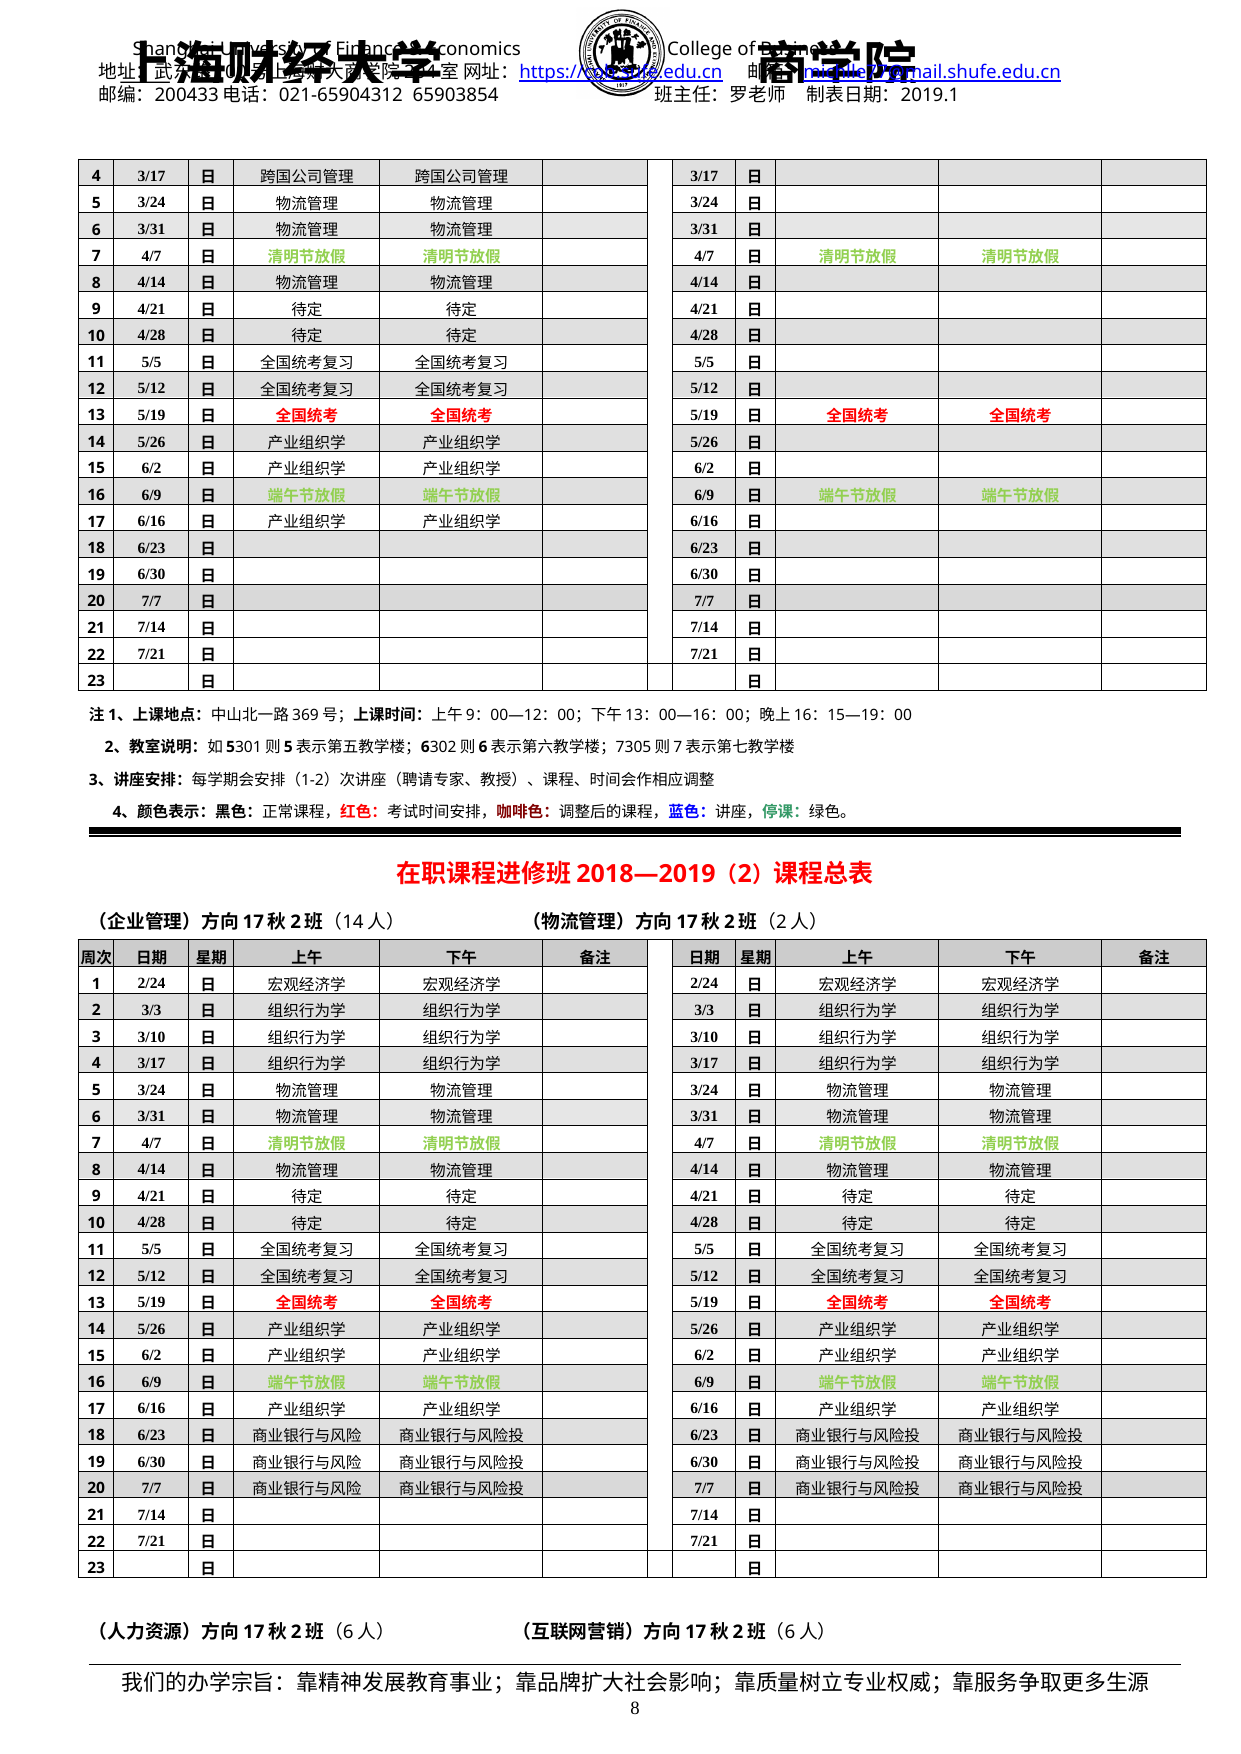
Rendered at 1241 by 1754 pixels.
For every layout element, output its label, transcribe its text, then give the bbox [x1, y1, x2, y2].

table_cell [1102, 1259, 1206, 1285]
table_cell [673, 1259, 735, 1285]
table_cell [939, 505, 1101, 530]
text 3、讲座安排：每学期会安排（1-2）次讲座（聘请专家、教授）、课程、时间会作相应调整 [89, 762, 1181, 795]
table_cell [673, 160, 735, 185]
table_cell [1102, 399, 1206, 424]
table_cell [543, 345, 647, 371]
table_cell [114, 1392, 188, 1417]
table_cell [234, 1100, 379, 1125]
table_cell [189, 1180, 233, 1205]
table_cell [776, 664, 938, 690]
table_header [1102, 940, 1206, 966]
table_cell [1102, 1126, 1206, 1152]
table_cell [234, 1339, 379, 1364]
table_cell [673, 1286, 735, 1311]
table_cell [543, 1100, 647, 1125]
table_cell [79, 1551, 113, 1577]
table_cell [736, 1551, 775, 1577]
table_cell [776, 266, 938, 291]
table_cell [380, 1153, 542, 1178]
text 4、颜色表示：黑色：正常课程，红色：考试时间安排，咖啡色：调整后的课程，蓝色：讲座，停课：绿色。 [89, 795, 1181, 827]
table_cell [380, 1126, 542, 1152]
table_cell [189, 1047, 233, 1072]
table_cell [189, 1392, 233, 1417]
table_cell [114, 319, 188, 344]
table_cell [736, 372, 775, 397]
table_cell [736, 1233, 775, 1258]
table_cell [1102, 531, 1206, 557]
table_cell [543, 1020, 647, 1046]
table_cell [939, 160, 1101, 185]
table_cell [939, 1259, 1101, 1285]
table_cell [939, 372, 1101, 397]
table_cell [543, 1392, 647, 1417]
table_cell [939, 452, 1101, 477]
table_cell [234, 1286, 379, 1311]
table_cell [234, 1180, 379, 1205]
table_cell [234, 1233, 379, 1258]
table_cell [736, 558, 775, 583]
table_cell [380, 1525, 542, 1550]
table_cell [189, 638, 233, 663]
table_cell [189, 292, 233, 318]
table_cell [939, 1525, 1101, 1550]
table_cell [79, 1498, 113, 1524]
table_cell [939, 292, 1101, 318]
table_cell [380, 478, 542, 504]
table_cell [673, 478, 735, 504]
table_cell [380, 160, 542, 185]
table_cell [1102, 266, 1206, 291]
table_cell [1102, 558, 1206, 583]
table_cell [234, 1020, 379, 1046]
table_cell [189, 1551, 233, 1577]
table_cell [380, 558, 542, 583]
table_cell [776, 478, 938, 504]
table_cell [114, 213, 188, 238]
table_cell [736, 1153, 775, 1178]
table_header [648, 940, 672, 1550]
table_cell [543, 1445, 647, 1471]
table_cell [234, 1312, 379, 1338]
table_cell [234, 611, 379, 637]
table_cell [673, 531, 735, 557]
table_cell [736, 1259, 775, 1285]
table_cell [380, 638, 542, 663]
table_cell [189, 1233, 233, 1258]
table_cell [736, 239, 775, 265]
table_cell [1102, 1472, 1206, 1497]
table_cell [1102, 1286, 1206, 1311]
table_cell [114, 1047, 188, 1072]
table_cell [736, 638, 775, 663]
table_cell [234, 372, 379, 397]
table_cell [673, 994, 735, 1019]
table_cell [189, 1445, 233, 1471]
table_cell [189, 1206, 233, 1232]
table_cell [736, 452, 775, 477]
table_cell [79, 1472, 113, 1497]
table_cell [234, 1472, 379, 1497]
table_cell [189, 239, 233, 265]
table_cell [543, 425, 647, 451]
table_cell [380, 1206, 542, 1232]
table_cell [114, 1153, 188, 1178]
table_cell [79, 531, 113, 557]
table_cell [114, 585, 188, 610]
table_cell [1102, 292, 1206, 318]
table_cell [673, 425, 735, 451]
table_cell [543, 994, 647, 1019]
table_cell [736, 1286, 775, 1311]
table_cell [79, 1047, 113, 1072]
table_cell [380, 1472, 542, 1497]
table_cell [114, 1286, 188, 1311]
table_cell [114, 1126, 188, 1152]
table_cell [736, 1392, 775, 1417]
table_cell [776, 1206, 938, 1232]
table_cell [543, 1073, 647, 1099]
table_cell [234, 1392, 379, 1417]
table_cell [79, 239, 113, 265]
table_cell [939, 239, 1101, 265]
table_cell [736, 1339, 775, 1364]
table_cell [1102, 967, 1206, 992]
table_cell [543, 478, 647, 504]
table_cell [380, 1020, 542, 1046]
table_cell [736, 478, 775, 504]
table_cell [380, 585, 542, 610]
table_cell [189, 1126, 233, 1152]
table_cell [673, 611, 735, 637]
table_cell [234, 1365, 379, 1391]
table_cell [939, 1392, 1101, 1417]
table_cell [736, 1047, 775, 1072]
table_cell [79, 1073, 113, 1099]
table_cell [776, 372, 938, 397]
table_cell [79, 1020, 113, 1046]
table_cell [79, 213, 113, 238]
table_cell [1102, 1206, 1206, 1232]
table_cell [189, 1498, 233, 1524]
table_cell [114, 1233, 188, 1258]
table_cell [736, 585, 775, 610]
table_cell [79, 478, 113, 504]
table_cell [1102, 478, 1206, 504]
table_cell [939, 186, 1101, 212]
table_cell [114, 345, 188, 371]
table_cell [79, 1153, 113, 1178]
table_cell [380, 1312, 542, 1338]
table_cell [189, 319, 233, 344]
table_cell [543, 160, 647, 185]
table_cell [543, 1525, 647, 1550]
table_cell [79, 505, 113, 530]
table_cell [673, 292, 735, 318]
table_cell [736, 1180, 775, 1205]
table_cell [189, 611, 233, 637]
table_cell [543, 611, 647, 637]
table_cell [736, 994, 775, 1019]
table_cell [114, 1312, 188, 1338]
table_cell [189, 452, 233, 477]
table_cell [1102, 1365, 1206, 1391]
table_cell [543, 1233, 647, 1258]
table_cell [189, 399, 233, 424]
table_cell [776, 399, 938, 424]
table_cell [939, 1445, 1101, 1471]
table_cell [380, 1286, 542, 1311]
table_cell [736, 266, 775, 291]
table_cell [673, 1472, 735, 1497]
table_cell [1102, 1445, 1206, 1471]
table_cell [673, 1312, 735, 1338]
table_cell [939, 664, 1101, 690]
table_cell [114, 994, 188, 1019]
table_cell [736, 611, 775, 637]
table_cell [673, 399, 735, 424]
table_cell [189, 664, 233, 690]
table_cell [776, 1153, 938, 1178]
text 在职课程进修班2018—2019（2）课程总表 [89, 837, 1181, 904]
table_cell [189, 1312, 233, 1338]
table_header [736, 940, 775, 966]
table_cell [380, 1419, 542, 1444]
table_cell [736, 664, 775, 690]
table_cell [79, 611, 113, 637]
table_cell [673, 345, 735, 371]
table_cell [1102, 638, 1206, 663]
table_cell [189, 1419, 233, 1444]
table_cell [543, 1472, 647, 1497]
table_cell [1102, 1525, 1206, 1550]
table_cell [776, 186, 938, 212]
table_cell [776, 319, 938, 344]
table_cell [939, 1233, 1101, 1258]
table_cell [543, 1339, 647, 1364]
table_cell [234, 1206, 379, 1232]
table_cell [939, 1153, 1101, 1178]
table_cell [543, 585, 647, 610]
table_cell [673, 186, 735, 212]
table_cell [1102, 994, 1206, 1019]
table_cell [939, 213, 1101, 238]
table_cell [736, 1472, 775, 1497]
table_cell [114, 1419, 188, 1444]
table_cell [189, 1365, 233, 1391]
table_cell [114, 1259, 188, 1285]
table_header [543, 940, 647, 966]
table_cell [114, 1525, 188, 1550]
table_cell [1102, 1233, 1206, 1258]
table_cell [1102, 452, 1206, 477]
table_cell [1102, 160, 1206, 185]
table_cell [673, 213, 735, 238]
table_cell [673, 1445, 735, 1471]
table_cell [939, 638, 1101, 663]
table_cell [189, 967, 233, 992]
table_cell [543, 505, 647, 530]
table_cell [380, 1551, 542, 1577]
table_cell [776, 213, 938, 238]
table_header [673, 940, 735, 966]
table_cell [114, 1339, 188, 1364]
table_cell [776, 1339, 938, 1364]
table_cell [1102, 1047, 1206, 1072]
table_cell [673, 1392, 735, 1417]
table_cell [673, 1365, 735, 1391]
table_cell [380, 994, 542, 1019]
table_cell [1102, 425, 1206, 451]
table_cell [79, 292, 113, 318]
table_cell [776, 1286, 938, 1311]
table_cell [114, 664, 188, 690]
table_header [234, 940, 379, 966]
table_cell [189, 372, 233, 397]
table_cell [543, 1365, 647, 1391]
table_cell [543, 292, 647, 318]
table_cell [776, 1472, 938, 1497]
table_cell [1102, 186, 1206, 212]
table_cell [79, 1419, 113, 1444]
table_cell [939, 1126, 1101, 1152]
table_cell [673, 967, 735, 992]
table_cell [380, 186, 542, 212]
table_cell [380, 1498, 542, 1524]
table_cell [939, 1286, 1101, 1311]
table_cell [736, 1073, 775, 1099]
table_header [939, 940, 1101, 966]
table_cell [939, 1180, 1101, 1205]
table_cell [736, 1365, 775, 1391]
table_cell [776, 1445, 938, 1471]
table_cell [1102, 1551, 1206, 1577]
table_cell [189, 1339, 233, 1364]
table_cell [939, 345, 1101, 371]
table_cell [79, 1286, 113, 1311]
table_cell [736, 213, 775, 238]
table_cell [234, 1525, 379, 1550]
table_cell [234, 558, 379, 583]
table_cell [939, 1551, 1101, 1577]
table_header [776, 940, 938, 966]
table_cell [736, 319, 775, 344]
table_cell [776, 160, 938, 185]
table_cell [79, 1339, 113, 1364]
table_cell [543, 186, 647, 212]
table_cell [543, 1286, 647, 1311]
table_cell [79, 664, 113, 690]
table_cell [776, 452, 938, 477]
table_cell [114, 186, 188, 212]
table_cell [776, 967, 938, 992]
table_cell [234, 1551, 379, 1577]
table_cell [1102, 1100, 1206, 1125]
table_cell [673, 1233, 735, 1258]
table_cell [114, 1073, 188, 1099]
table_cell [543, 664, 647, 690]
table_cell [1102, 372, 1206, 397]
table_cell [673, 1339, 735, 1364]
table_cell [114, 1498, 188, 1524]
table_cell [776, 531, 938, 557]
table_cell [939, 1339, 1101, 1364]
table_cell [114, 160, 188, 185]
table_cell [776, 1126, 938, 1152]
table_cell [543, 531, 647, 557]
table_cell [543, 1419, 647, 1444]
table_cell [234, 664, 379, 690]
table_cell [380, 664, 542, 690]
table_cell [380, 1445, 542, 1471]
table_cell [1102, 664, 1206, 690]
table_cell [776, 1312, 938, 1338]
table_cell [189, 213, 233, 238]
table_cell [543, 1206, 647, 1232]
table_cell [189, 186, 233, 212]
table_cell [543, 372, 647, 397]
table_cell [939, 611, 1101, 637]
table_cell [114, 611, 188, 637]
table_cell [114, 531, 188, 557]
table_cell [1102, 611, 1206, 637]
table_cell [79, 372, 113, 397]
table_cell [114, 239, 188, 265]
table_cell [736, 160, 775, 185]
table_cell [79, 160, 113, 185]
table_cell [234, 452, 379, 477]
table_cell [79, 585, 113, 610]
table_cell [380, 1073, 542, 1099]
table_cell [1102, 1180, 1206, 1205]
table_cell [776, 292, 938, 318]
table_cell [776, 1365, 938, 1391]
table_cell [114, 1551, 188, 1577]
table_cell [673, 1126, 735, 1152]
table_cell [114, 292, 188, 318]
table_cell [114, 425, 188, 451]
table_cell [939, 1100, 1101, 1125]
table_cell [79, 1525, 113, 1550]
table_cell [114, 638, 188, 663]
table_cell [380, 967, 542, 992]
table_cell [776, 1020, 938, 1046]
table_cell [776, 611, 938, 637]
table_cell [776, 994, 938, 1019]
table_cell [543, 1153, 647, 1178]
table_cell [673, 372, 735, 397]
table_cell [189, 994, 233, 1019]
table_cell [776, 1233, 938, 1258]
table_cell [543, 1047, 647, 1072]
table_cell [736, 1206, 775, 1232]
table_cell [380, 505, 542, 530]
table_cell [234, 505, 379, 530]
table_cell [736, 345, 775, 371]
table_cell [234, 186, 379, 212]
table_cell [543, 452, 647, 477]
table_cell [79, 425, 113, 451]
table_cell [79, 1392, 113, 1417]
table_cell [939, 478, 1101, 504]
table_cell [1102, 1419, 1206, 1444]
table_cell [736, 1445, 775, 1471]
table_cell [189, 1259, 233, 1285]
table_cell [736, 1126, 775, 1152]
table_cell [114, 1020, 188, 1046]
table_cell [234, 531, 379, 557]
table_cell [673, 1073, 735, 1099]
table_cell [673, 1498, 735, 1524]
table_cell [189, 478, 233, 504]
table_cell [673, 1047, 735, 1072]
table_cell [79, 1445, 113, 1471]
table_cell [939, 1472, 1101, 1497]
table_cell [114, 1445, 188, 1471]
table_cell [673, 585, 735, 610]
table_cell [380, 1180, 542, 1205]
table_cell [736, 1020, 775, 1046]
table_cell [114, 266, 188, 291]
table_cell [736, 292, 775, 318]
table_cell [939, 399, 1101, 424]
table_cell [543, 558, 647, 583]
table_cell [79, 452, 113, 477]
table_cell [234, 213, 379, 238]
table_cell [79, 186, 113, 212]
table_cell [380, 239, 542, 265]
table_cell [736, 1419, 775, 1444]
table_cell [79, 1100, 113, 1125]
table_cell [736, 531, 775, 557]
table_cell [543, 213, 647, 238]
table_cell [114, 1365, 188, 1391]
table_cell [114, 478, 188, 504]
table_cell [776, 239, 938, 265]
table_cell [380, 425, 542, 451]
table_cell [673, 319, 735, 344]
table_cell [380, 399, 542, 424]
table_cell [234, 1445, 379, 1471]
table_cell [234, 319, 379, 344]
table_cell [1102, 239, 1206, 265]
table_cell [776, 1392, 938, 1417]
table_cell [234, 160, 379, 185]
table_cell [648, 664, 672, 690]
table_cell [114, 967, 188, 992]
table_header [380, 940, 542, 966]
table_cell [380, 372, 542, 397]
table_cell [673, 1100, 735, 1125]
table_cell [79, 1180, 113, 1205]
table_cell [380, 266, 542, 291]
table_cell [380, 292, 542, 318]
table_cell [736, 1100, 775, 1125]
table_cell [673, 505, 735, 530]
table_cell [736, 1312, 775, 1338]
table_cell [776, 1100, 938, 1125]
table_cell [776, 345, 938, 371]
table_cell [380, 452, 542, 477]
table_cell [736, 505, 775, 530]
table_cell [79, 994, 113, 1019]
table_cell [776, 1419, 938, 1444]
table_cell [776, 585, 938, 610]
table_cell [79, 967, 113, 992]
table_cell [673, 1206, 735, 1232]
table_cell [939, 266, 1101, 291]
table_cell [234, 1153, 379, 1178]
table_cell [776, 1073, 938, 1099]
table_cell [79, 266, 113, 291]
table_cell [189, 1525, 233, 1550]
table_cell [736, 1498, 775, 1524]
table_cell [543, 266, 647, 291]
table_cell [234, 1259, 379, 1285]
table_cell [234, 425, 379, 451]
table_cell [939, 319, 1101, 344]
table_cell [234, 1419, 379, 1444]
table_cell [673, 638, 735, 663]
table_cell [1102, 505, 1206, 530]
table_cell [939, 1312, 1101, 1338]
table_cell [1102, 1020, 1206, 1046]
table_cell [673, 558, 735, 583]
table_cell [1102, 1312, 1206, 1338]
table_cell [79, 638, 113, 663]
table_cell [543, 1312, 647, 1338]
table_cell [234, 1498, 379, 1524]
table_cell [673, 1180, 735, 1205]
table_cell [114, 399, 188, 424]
text 2、教室说明：如5301则5表示第五教学楼；6302则6表示第六教学楼；7305则7表示第七教学楼 [89, 730, 1181, 762]
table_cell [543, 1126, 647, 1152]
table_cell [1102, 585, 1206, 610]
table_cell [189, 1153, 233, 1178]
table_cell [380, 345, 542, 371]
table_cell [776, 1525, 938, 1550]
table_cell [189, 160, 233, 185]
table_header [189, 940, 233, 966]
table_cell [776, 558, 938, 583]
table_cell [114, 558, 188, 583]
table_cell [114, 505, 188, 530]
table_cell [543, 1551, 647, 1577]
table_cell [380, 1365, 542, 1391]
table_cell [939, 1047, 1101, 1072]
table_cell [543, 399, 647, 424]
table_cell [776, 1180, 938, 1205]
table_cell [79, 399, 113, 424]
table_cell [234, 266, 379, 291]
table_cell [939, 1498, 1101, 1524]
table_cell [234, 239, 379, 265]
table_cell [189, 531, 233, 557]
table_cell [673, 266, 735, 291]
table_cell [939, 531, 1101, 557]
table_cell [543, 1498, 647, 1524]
text （人力资源）方向 17秋2班（6人） （互联网营销）方向17秋2班（6人） [89, 1614, 1186, 1646]
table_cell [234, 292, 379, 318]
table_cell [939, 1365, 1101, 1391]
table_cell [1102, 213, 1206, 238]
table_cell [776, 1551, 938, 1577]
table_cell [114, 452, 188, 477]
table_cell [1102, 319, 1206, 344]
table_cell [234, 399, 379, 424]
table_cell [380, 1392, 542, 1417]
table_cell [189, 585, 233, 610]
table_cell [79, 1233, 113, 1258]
text （企业管理）方向17秋2班（14人） （物流管理）方向17秋2班（2人） [89, 904, 1186, 936]
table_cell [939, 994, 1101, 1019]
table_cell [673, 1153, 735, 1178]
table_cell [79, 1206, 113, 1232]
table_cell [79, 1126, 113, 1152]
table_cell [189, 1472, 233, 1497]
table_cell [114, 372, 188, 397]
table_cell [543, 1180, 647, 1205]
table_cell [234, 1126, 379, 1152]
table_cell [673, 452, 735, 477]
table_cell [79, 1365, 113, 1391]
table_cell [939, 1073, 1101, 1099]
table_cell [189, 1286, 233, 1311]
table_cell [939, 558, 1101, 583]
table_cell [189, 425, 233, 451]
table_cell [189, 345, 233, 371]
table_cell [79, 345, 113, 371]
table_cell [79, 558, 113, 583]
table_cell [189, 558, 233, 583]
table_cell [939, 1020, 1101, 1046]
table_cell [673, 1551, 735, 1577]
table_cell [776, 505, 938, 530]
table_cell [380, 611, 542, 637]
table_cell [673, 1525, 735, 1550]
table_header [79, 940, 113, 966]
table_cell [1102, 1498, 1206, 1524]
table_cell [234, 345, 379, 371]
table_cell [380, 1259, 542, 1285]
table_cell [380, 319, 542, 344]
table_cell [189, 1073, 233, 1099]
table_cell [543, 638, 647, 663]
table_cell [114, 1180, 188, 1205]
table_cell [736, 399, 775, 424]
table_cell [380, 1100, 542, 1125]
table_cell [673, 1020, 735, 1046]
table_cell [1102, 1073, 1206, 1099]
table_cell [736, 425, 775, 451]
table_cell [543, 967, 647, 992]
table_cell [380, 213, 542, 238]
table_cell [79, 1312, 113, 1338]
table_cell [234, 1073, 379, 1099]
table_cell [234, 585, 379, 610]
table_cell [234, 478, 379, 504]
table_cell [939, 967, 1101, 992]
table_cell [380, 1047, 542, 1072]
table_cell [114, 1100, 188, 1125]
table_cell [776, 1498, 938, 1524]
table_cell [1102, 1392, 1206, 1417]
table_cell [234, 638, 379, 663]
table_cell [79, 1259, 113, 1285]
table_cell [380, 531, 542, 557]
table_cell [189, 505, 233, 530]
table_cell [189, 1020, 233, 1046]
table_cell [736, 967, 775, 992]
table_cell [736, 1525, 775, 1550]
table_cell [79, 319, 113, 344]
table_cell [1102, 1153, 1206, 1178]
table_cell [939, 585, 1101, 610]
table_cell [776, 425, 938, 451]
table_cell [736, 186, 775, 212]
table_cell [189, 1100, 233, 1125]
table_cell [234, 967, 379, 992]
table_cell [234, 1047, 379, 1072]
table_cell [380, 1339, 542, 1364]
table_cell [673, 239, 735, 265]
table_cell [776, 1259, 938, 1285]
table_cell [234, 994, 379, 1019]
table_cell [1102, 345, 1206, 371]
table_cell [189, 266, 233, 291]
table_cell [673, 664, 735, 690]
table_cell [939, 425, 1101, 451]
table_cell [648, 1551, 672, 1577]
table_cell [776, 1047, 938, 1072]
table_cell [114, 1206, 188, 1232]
text 注 1、上课地点：中山北一路369号；上课时间：上午9：00—12：00；下午13：00—16：00；晚上16：15—19：00 [89, 697, 1181, 730]
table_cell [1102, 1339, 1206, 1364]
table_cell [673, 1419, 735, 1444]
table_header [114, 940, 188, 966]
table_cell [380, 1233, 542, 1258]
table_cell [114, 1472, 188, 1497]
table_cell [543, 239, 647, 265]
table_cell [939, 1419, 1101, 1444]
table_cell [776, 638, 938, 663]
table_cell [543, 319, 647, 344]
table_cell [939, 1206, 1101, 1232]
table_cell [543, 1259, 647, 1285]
